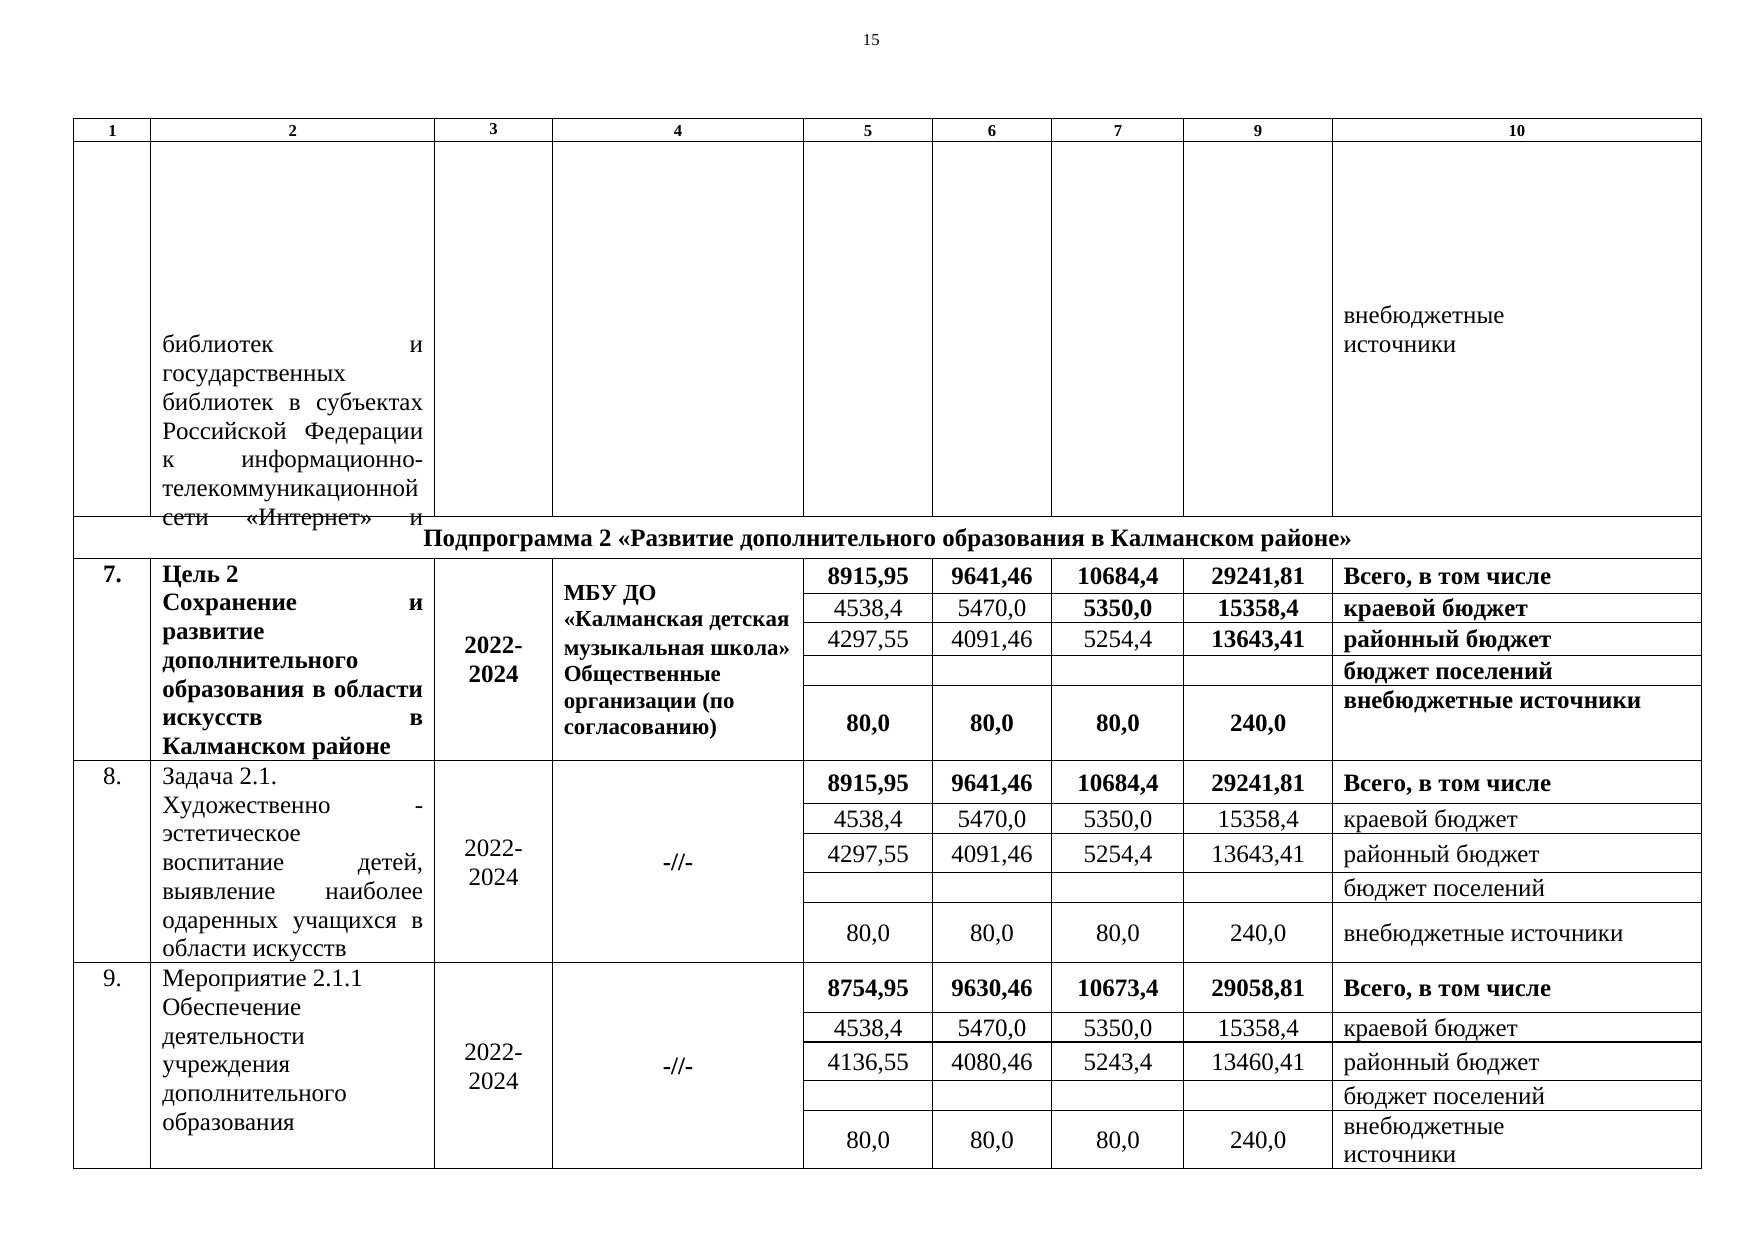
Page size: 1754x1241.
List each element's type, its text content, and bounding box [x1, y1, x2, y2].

table_cell 80,0 [933, 903, 1051, 962]
table_cell 5350,0 [1052, 594, 1183, 622]
table_cell 5254,4 [1052, 834, 1183, 872]
table_cell [1184, 873, 1332, 902]
table_cell [804, 656, 932, 684]
table_cell бюджет поселений [1333, 656, 1701, 684]
table_header 6 [933, 119, 1051, 141]
table_cell внебюджетные источники [1333, 142, 1701, 516]
table_cell 13643,41 [1184, 623, 1332, 655]
table_cell -//- [553, 761, 803, 962]
table_cell 29058,81 [1184, 963, 1332, 1012]
table_cell 8754,95 [804, 963, 932, 1012]
table_cell 2022-2024 [435, 761, 552, 962]
table_header 7 [1052, 119, 1183, 141]
table_cell -//- [553, 963, 803, 1168]
table_cell 5350,0 [1052, 804, 1183, 833]
table_cell 4080,46 [933, 1043, 1051, 1080]
table_cell 80,0 [804, 686, 932, 760]
table_cell [1052, 1081, 1183, 1110]
table_cell МБУ ДО «Калманская детская музыкальная школа» Общественные организации (по согласованию) [553, 559, 803, 760]
table_cell 80,0 [1052, 1111, 1183, 1168]
table_cell краевой бюджет [1333, 594, 1701, 622]
table_header 4 [553, 119, 803, 141]
table_cell 80,0 [1052, 903, 1183, 962]
table_cell [804, 142, 932, 516]
table_cell 80,0 [933, 1111, 1051, 1168]
table_cell 4297,55 [804, 834, 932, 872]
table_cell [804, 1081, 932, 1110]
table_cell 80,0 [933, 686, 1051, 760]
table_cell 29241,81 [1184, 761, 1332, 803]
table_cell 5470,0 [933, 594, 1051, 622]
table_cell 10673,4 [1052, 963, 1183, 1012]
table_cell 10684,4 [1052, 761, 1183, 803]
table_cell 9641,46 [933, 559, 1051, 592]
table_cell 29241,81 [1184, 559, 1332, 592]
table_cell 4136,55 [804, 1043, 932, 1080]
table_cell [933, 142, 1051, 516]
table_cell Подпрограмма 2 «Развитие дополнительного образования в Калманском районе» [74, 517, 1701, 558]
table_cell 240,0 [1184, 1111, 1332, 1168]
table_cell 4091,46 [933, 623, 1051, 655]
table_cell [933, 1081, 1051, 1110]
table_cell 80,0 [1052, 686, 1183, 760]
table_cell 2022-2024 [435, 963, 552, 1168]
table_cell 5470,0 [933, 804, 1051, 833]
table_cell 4538,4 [804, 804, 932, 833]
table_cell [1052, 656, 1183, 684]
table_cell 2022-2024 [435, 559, 552, 760]
table_cell [804, 873, 932, 902]
table_cell Цель 2 Сохранение и развитие дополнительного образования в области искусств в Калманском районе [151, 559, 434, 760]
table_cell [1184, 1081, 1332, 1110]
table_cell [1052, 142, 1183, 516]
table_cell Всего, в том числе [1333, 761, 1701, 803]
table_cell внебюджетные источники [1333, 903, 1701, 962]
table_header 2 [151, 119, 434, 141]
table_cell [1052, 873, 1183, 902]
table_cell 8. [74, 761, 150, 962]
table_cell Мероприятие 2.1.1 Обеспечение деятельности учреждения дополнительного образования [151, 963, 434, 1168]
table_cell 8915,95 [804, 761, 932, 803]
table_cell 80,0 [804, 903, 932, 962]
table_cell 9. [74, 963, 150, 1168]
table_cell районный бюджет [1333, 834, 1701, 872]
table_cell 240,0 [1184, 686, 1332, 760]
table_cell 240,0 [1184, 903, 1332, 962]
table_cell бюджет поселений [1333, 1081, 1701, 1110]
table_cell внебюджетные источники [1333, 686, 1701, 760]
table_cell [933, 873, 1051, 902]
table_header 3 [435, 119, 552, 141]
table_cell 4091,46 [933, 834, 1051, 872]
table_cell 9641,46 [933, 761, 1051, 803]
table_cell 9630,46 [933, 963, 1051, 1012]
table_cell Задача 2.1. Художественно - эстетическое воспитание детей, выявление наиболее одаренных учащихся в области искусств [151, 761, 434, 962]
table_cell бюджет поселений [1333, 873, 1701, 902]
table_cell внебюджетные источники [1333, 1111, 1701, 1168]
table_cell 4538,4 [804, 1013, 932, 1041]
table_header 10 [1333, 119, 1701, 141]
table_cell 5254,4 [1052, 623, 1183, 655]
table_cell районный бюджет [1333, 623, 1701, 655]
table_cell районный бюджет [1333, 1043, 1701, 1080]
table_cell 15358,4 [1184, 594, 1332, 622]
table_header 9 [1184, 119, 1332, 141]
table_cell [1184, 142, 1332, 516]
table_cell 7. [74, 559, 150, 760]
table_cell 13460,41 [1184, 1043, 1332, 1080]
table_cell краевой бюджет [1333, 1013, 1701, 1041]
table_cell 5350,0 [1052, 1013, 1183, 1041]
table_cell 4297,55 [804, 623, 932, 655]
table_cell 10684,4 [1052, 559, 1183, 592]
table_cell 13643,41 [1184, 834, 1332, 872]
table_cell 15358,4 [1184, 1013, 1332, 1041]
table_cell [933, 656, 1051, 684]
table_cell 15358,4 [1184, 804, 1332, 833]
table_header 5 [804, 119, 932, 141]
table_cell 5470,0 [933, 1013, 1051, 1041]
table_cell краевой бюджет [1333, 804, 1701, 833]
table_cell 5243,4 [1052, 1043, 1183, 1080]
table_cell 4538,4 [804, 594, 932, 622]
table_header 1 [74, 119, 150, 141]
table_cell 8915,95 [804, 559, 932, 592]
table_cell [1184, 656, 1332, 684]
table_cell Всего, в том числе [1333, 559, 1701, 592]
table_cell Всего, в том числе [1333, 963, 1701, 1012]
table_cell 80,0 [804, 1111, 932, 1168]
